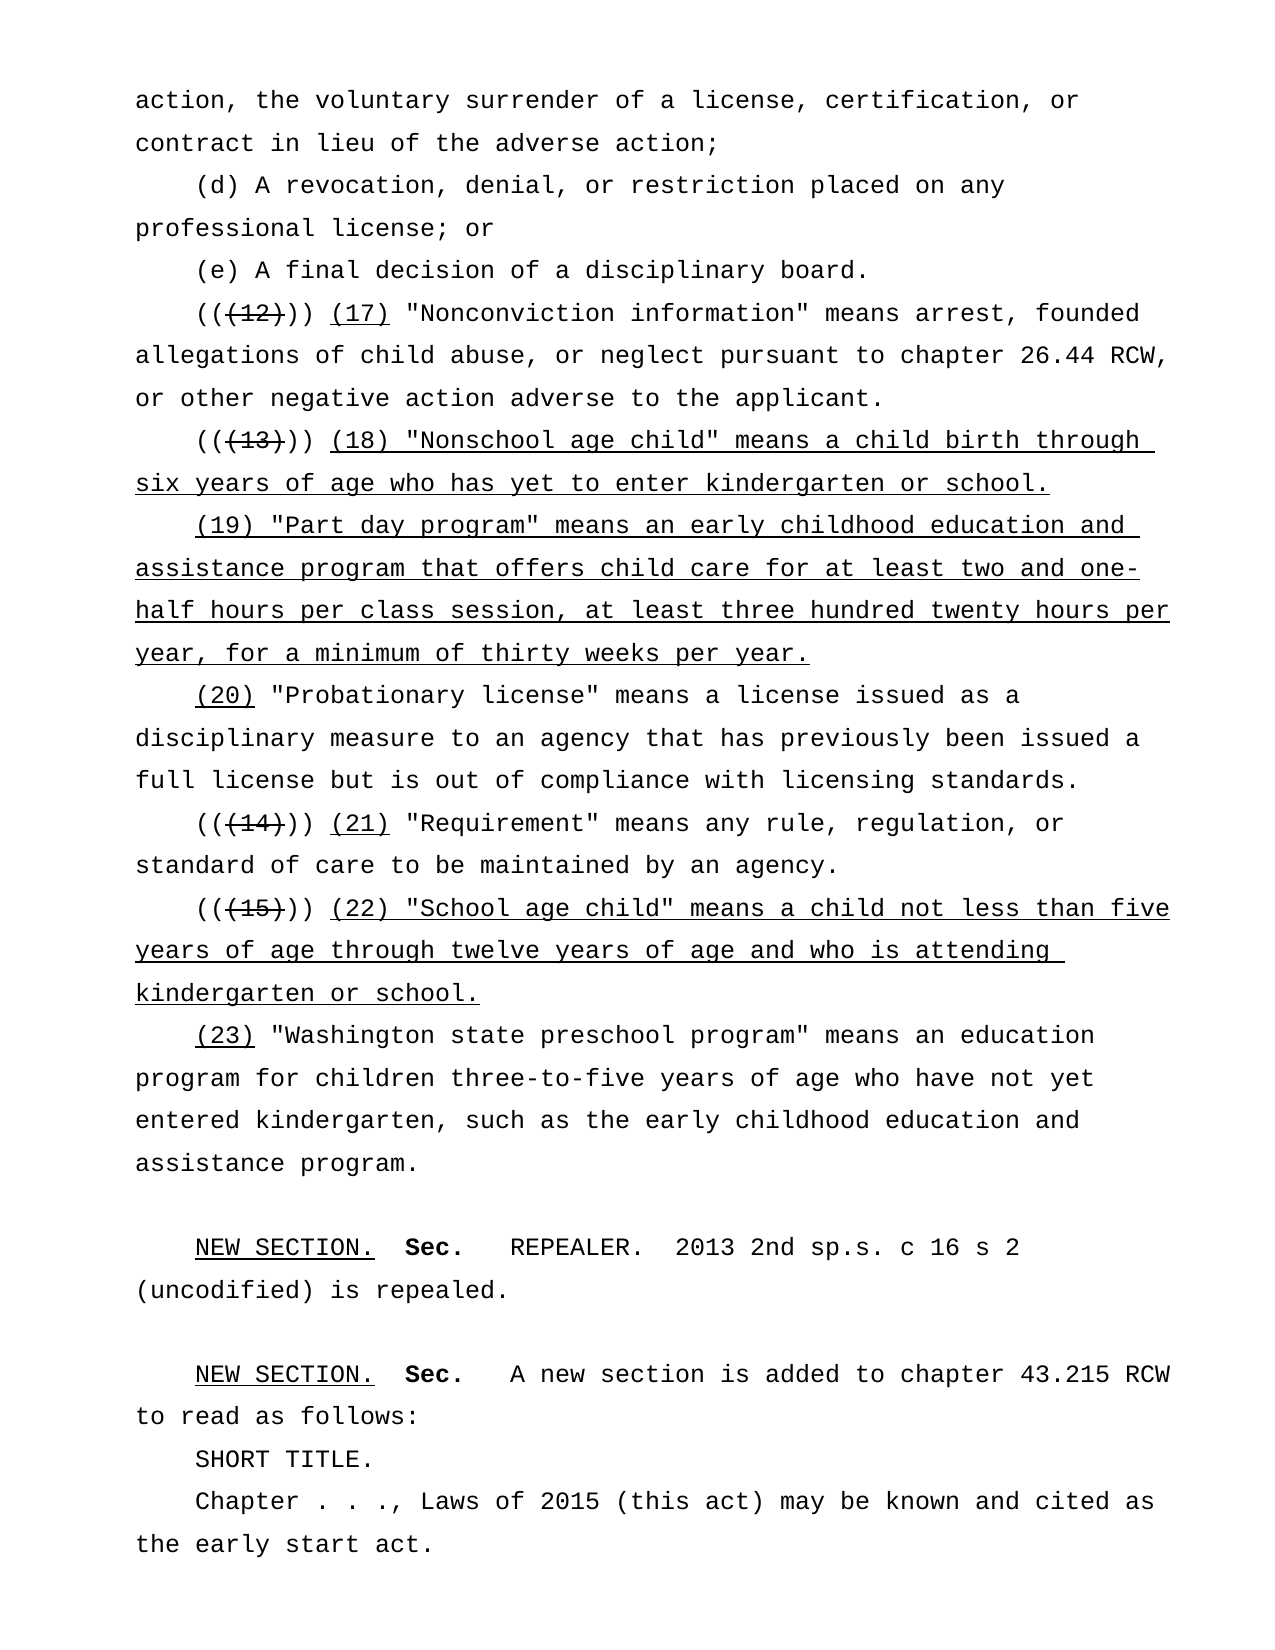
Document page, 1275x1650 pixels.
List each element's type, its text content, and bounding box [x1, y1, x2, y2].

text (e) A final decision of a disciplinary board. [135, 245, 1170, 287]
text NEW SECTION. Sec. REPEALER. 2013 2nd sp.s. c 16 s 2 (uncodified) is repealed. [135, 1222, 1170, 1307]
text SHORT TITLE. [135, 1433, 1170, 1476]
text (19) "Part day program" means an early childhood education and assistance program that offers child care for at least two and one-half hours per class session, at least three hundred twenty hours per year, for a minimum of thirty weeks per year. [135, 623, 1170, 670]
text (20) "Probationary license" means a license issued as a disciplinary measure to an agency that has previously been issued a full license but is out of compliance with licensing standards. [135, 670, 1170, 797]
text NEW SECTION. Sec. A new section is added to chapter 43.215 RCW to read as follows: [135, 1348, 1170, 1433]
text (((14))) (21) "Requirement" means any rule, regulation, or standard of care to be maintained by an agency. [135, 797, 1170, 882]
text (((12))) (17) "Nonconviction information" means arrest, founded allegations of child abuse, or neglect pursuant to chapter 26.44 RCW, or other negative action adverse to the applicant. [135, 287, 1170, 415]
text Chapter . . ., Laws of 2015 (this act) may be known and cited as the early start act. [135, 1476, 1170, 1561]
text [135, 75, 1170, 160]
text (((15))) (22) "School age child" means a child not less than five years of age through twelve years of age and who is attending kindergarten or school. [135, 882, 1170, 1010]
text (19) "Part day program" means an early childhood education and assistance program that offers child care for at least two and one-half hours per class session, at least three hundred twenty hours per year, for a minimum of thirty weeks per year. [135, 500, 1170, 621]
text (d) A revocation, denial, or restriction placed on any professional license; or [135, 160, 1170, 245]
text (((13))) (18) "Nonschool age child" means a child birth through six years of age who has yet to enter kindergarten or school. [135, 415, 1170, 500]
text (23) "Washington state preschool program" means an education program for children three-to-five years of age who have not yet entered kindergarten, such as the early childhood education and assistance program. [135, 1010, 1170, 1180]
